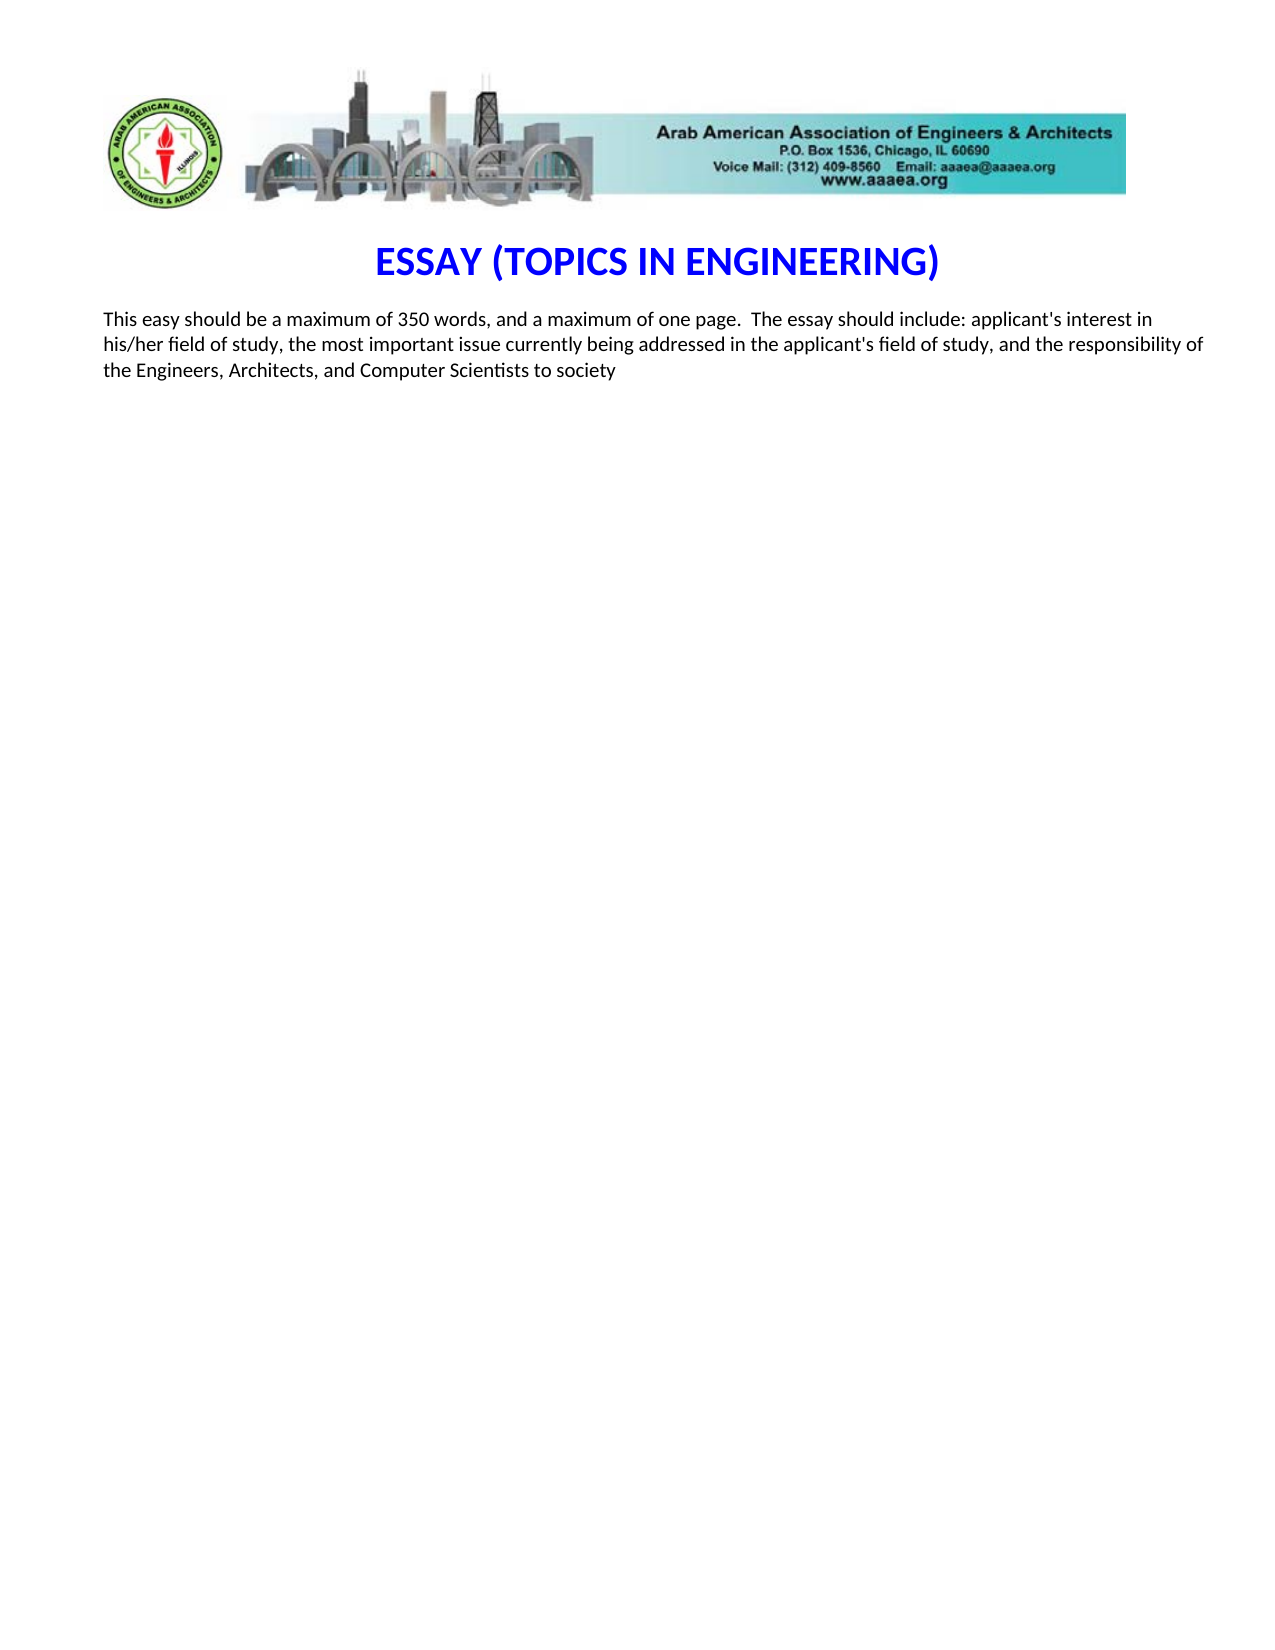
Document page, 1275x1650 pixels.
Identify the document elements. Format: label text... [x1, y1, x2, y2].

picture [103, 67, 1126, 211]
text ESSAY (TOPICS IN ENGINEERING) [103, 235, 1212, 286]
text This easy should be a maximum of 350 words, and a maximum of one page. The essay should include: applicant's interest in his/her field of study, the most important issue currently being addressed in the applicant's field of study, and the responsibility of the Engineers, Architects, and Computer Scientists to society [103, 306, 1212, 382]
